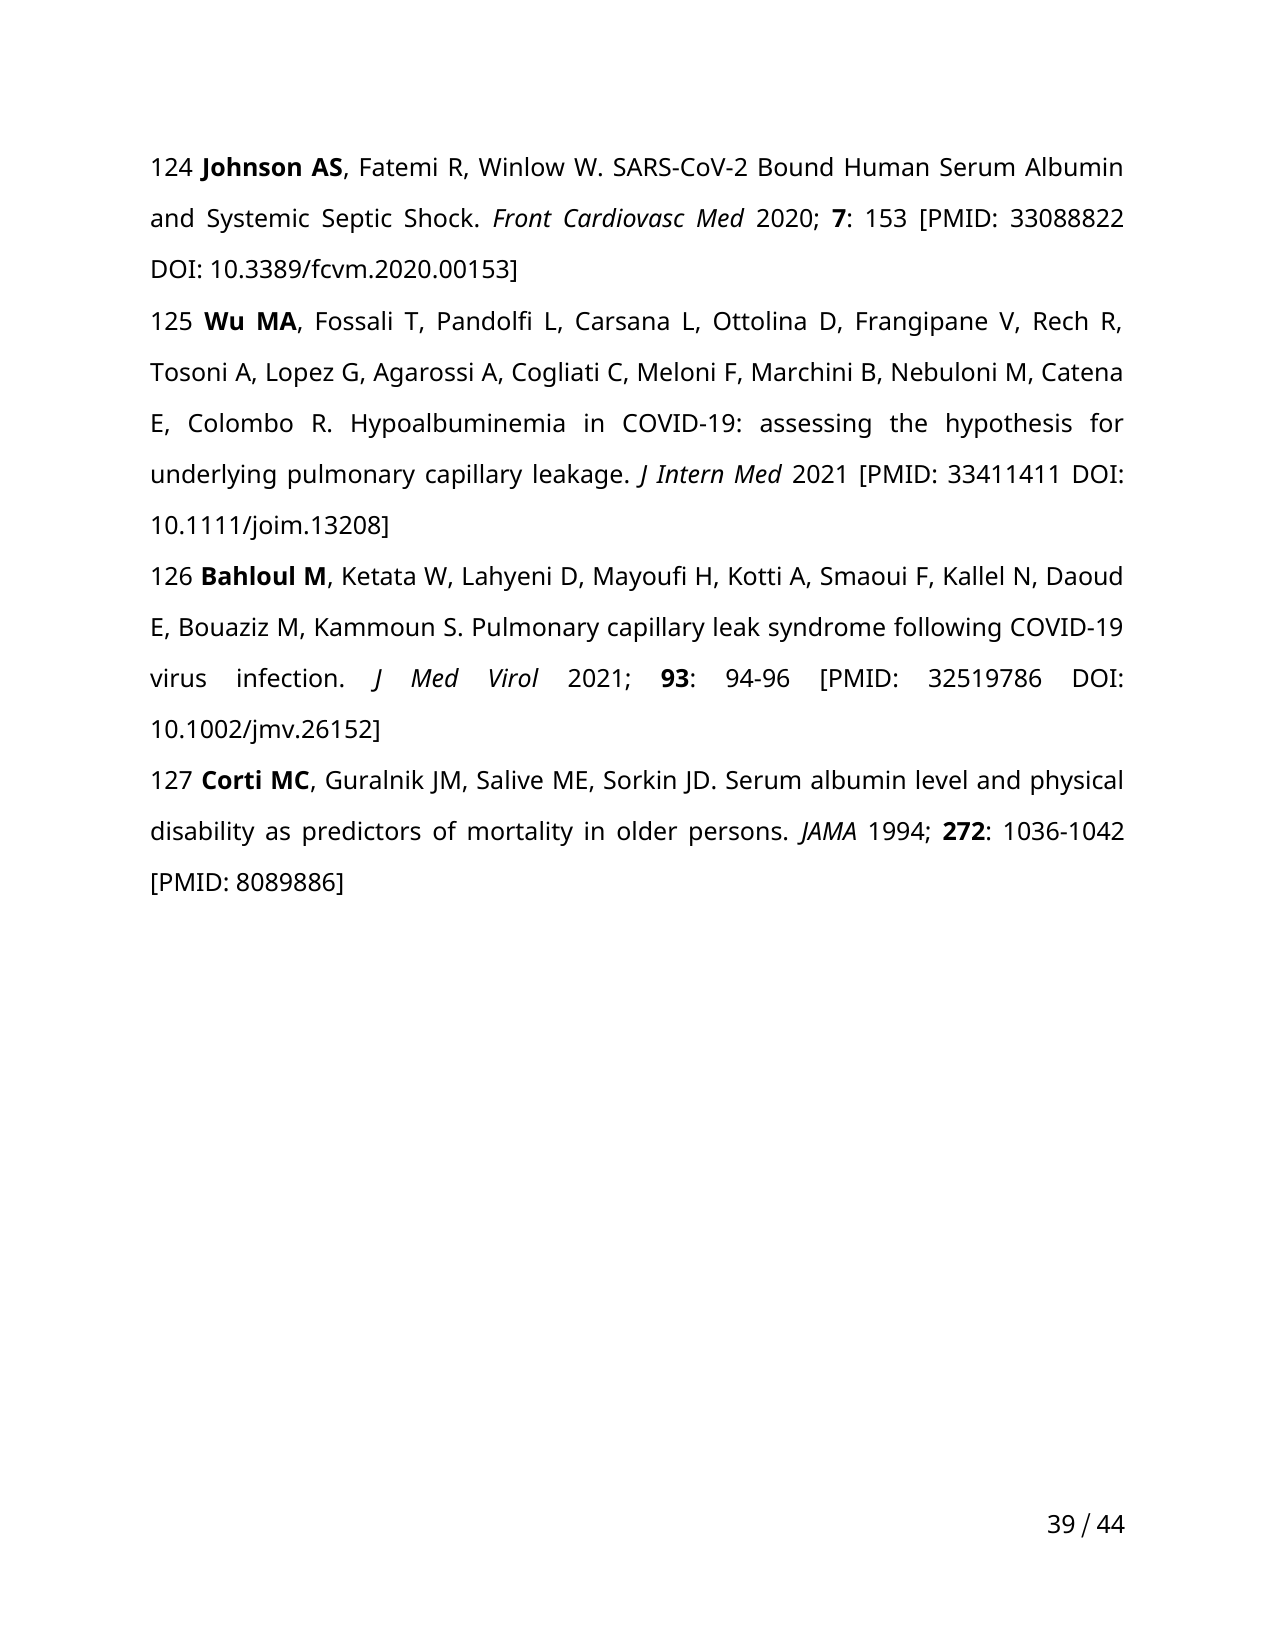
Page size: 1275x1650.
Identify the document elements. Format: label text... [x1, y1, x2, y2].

text 124 Johnson AS, Fatemi R, Winlow W. SARS-CoV-2 Bound Human Serum Albumin and Systemic Septic Shock. Front Cardiovasc Med 2020; 7: 153 [PMID: 33088822 DOI: 10.3389/fcvm.2020.00153] [150, 150, 1125, 286]
text 125 Wu MA, Fossali T, Pandolfi L, Carsana L, Ottolina D, Frangipane V, Rech R, Tosoni A, Lopez G, Agarossi A, Cogliati C, Meloni F, Marchini B, Nebuloni M, Catena E, Colombo R. Hypoalbuminemia in COVID-19: assessing the hypothesis for underlying pulmonary capillary leakage. J Intern Med 2021 [PMID: 33411411 DOI: 10.1111/joim.13208] [150, 303, 1125, 541]
text 127 Corti MC, Guralnik JM, Salive ME, Sorkin JD. Serum albumin level and physical disability as predictors of mortality in older persons. JAMA 1994; 272: 1036-1042 [PMID: 8089886] [150, 762, 1125, 899]
text 126 Bahloul M, Ketata W, Lahyeni D, Mayoufi H, Kotti A, Smaoui F, Kallel N, Daoud E, Bouaziz M, Kammoun S. Pulmonary capillary leak syndrome following COVID-19 virus infection. J Med Virol 2021; 93: 94-96 [PMID: 32519786 DOI: 10.1002/jmv.26152] [150, 558, 1125, 746]
